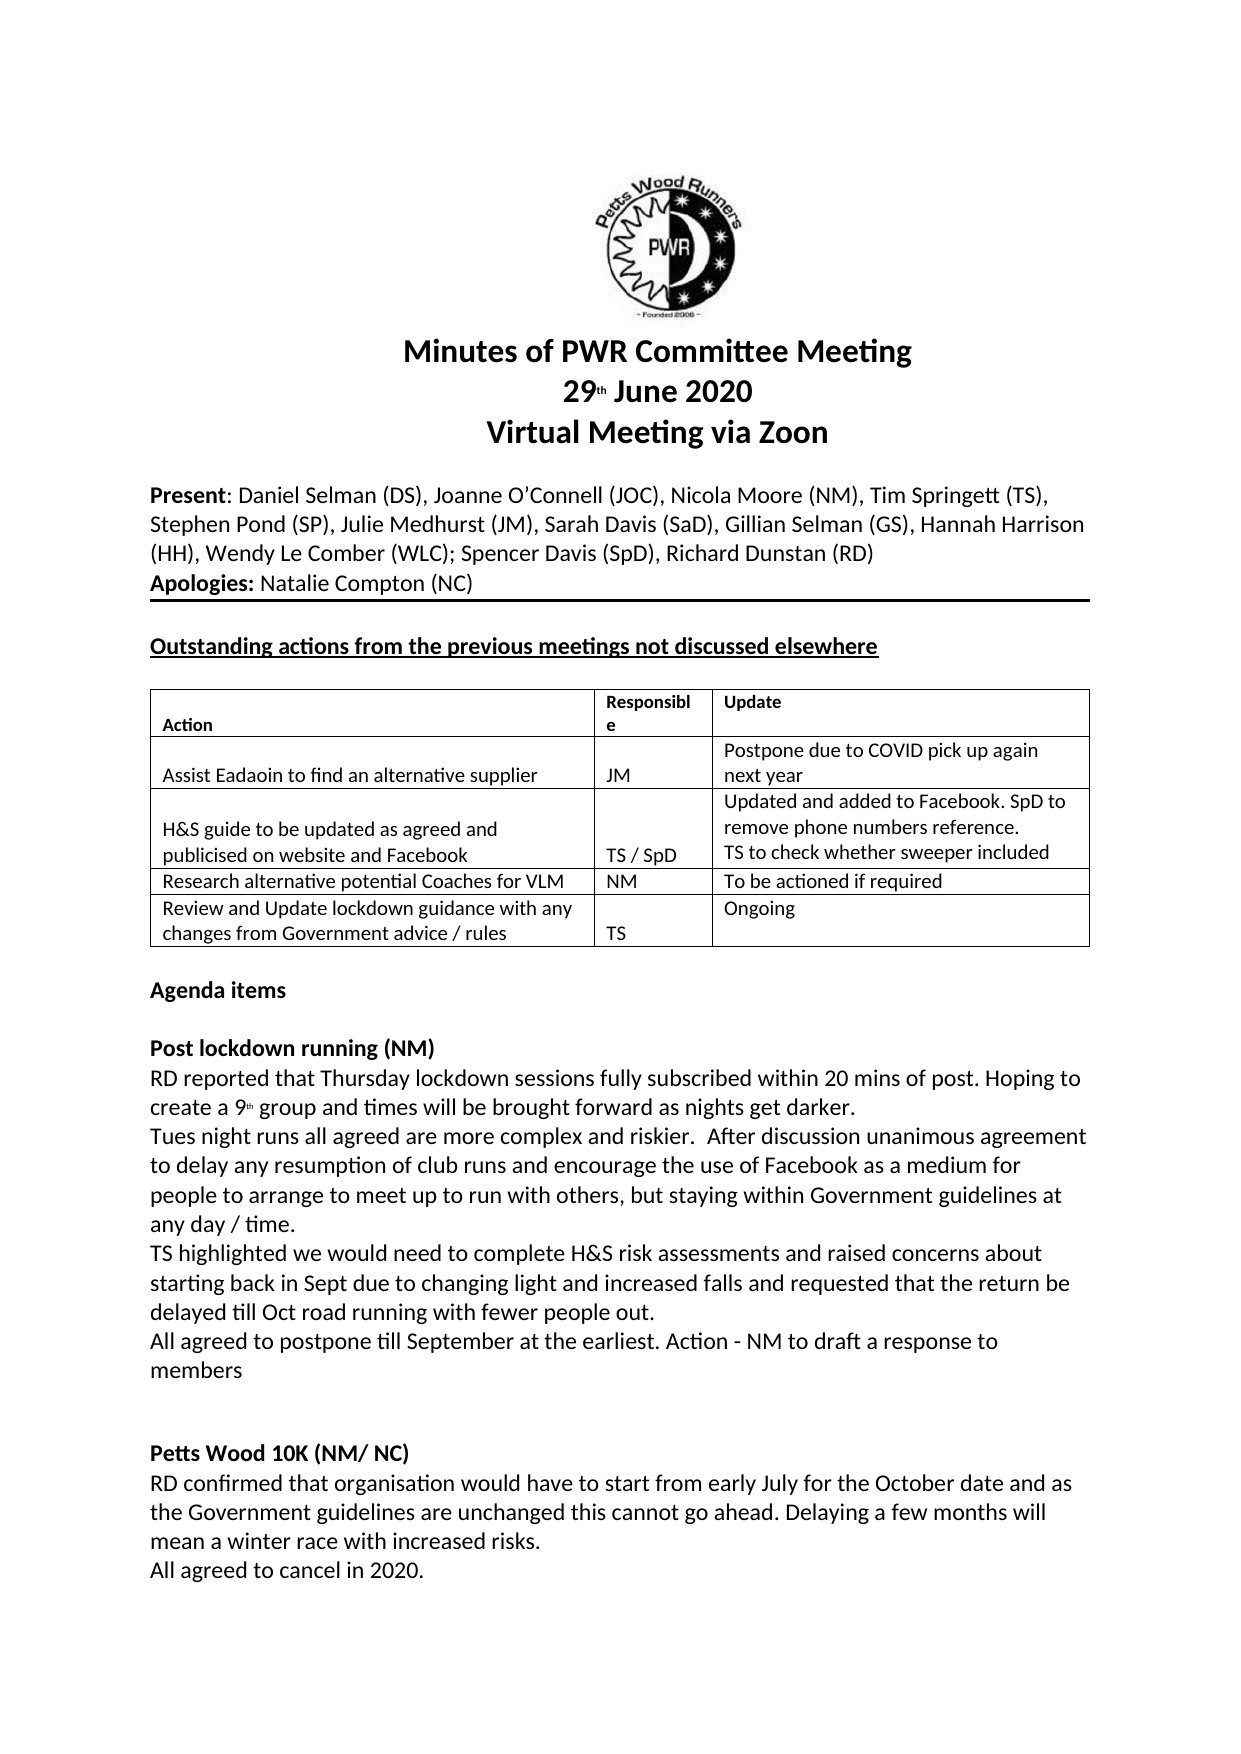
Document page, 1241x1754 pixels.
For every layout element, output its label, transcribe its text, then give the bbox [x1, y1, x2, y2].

text Outstanding actions from the previous meetings not discussed elsewhere [150, 631, 1090, 660]
text All agreed to cancel in 2020. [150, 1556, 1090, 1585]
text All agreed to postpone till September at the earliest. Action - NM to draft a response to members [150, 1326, 1090, 1385]
text Present: Daniel Selman (DS), Joanne O’Connell (JOC), Nicola Moore (NM), Tim Springett (TS), Stephen Pond (SP), Julie Medhurst (JM), Sarah Davis (SaD), Gillian Selman (GS), Hannah Harrison (HH), Wendy Le Comber (WLC); Spencer Davis (SpD), Richard Dunstan (RD) [150, 452, 1090, 568]
text Apologies: Natalie Compton (NC) [150, 568, 1090, 599]
table_header Responsible [595, 690, 712, 736]
text Agenda items [150, 976, 1090, 1005]
table_header Update [713, 690, 1089, 736]
text Tues night runs all agreed are more complex and riskier. After discussion unanimous agreement to delay any resumption of club runs and encourage the use of Facebook as a medium for people to arrange to meet up to run with others, but staying within Government guidelines at any day / time. [150, 1121, 1090, 1238]
text 29th June 2020 [150, 370, 1090, 411]
picture [517, 150, 798, 330]
table_cell To be actioned if required [713, 869, 1089, 894]
text RD confirmed that organisation would have to start from early July for the October date and as the Government guidelines are unchanged this cannot go ahead. Delaying a few months will mean a winter race with increased risks. [150, 1468, 1090, 1556]
text TS highlighted we would need to complete H&S risk assessments and raised concerns about starting back in Sept due to changing light and increased falls and requested that the return be delayed till Oct road running with fewer people out. [150, 1238, 1090, 1326]
text Post lockdown running (NM) [150, 1033, 1090, 1063]
table_cell TS [595, 895, 712, 946]
table_cell H&S guide to be updated as agreed and publicised on website and Facebook [151, 789, 594, 867]
table_cell Research alternative potential Coaches for VLM [151, 869, 594, 894]
table_cell Assist Eadaoin to find an alternative supplier [151, 737, 594, 788]
table_cell Ongoing [713, 895, 1089, 946]
table_cell JM [595, 737, 712, 788]
text Virtual Meeting via Zoon [150, 411, 1090, 452]
text Minutes of PWR Committee Meeting [150, 330, 1090, 370]
table_header Action [151, 690, 594, 736]
text Petts Wood 10K (NM/ NC) [150, 1438, 1090, 1468]
table_cell Review and Update lockdown guidance with any changes from Government advice / rules [151, 895, 594, 946]
text RD reported that Thursday lockdown sessions fully subscribed within 20 mins of post. Hoping to create a 9th group and times will be brought forward as nights get darker. [150, 1063, 1090, 1121]
table_cell NM [595, 869, 712, 894]
table_cell TS / SpD [595, 789, 712, 867]
table_cell Postpone due to COVID pick up again next year [713, 737, 1089, 788]
table_cell Updated and added to Facebook. SpD to remove phone numbers reference. TS to check whether sweeper included [713, 789, 1089, 867]
